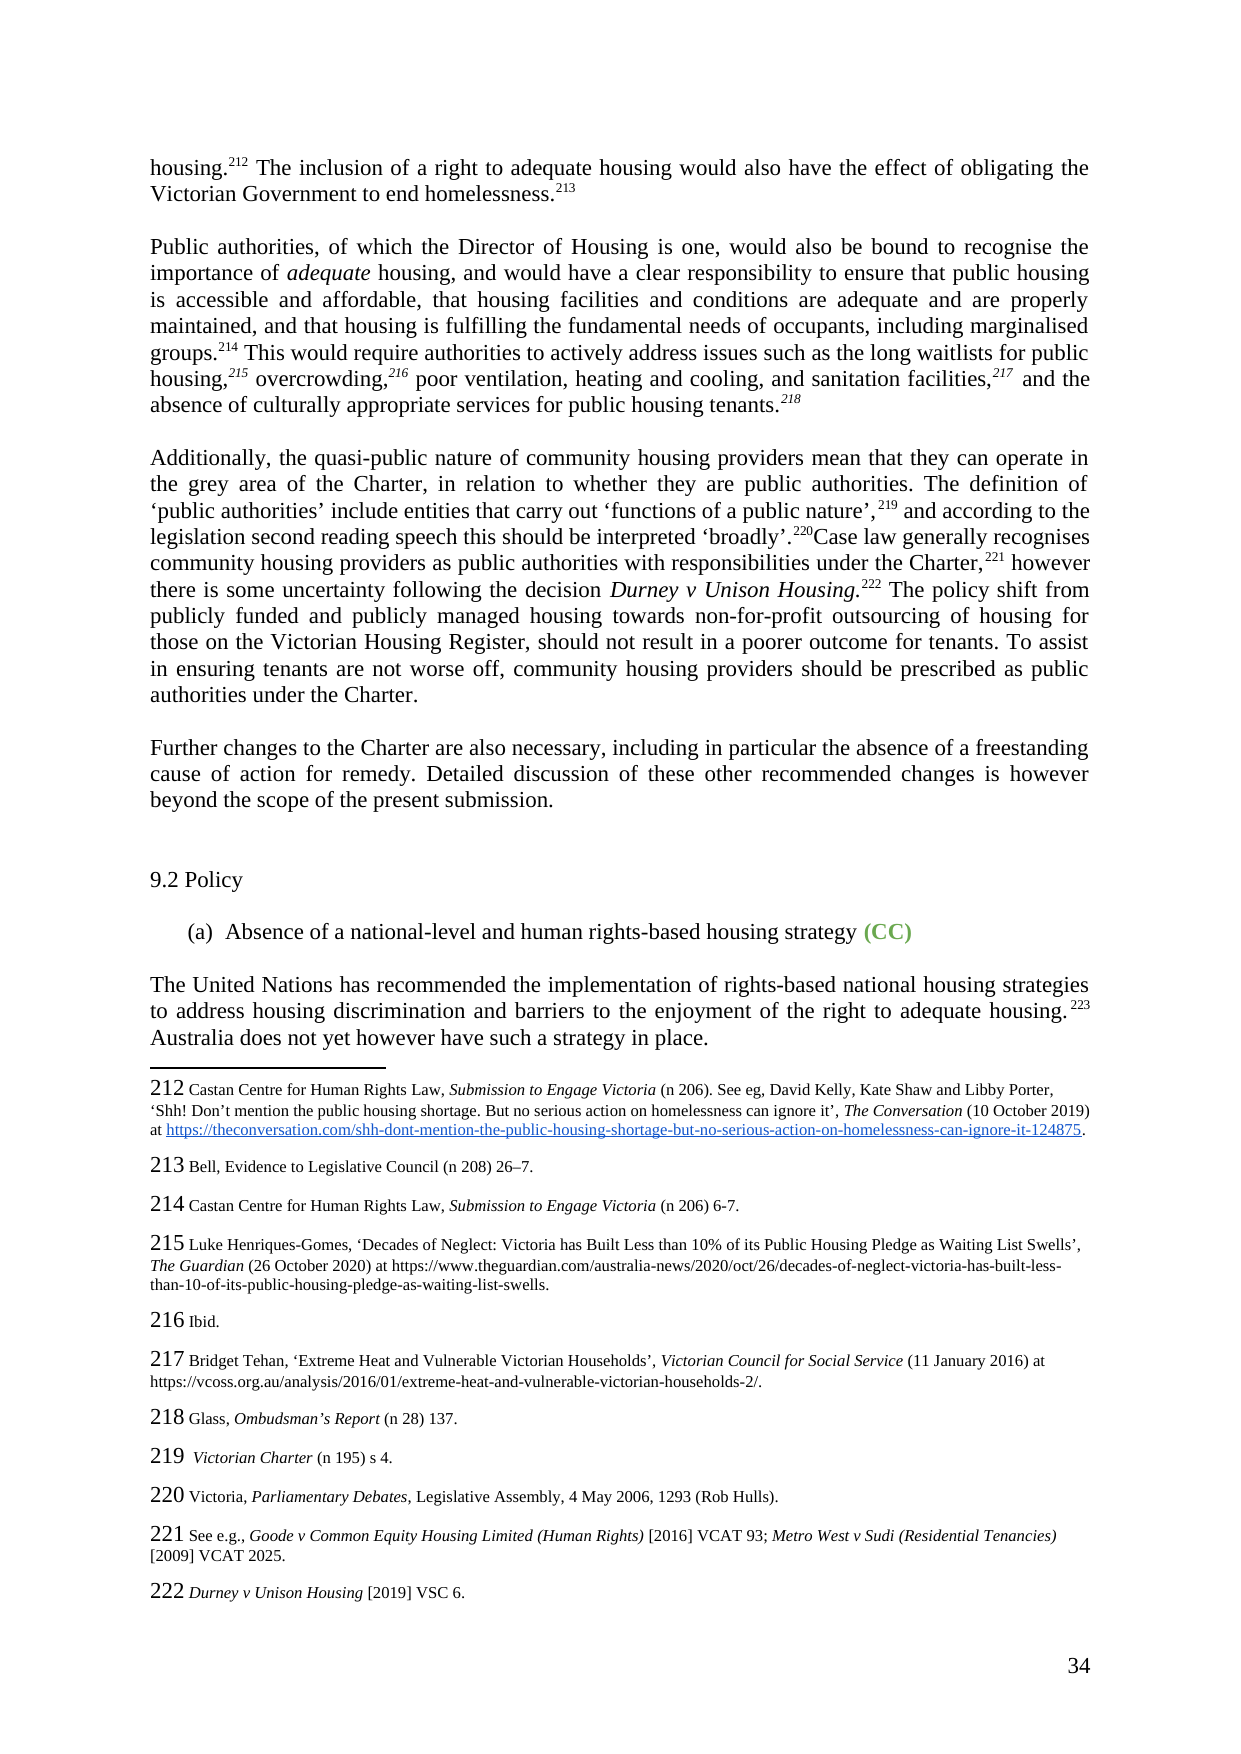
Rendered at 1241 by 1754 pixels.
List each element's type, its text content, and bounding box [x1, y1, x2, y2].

text Additionally, the quasi-public nature of community housing providers mean that they can operate in the grey area of the Charter, in relation to whether they are public authorities. The definition of ‘public authorities’ include entities that carry out ‘functions of a public nature’, and according to the legislation second reading speech this should be interpreted ‘broadly’.Case law generally recognises community housing providers as public authorities with responsibilities under the Charter, however there is some uncertainty following the decision Durney v Unison Housing. The policy shift from publicly funded and publicly managed housing towards non-for-profit outsourcing of housing for those on the Victorian Housing Register, should not result in a poorer outcome for tenants. To assist in ensuring tenants are not worse off, community housing providers should be prescribed as public authorities under the Charter. [150, 444, 1090, 707]
list Absence of a national-level and human rights-based housing strategy (CC) [187, 918, 1090, 945]
text 9.2 Policy [150, 866, 1090, 892]
text The United Nations has recommended the implementation of rights-based national housing strategies to address housing discrimination and barriers to the enjoyment of the right to adequate housing. Australia does not yet however have such a strategy in place. [150, 971, 1090, 1050]
text Public authorities, of which the Director of Housing is one, would also be bound to recognise the importance of adequate housing, and would have a clear responsibility to ensure that public housing is accessible and affordable, that housing facilities and conditions are adequate and are properly maintained, and that housing is fulfilling the fundamental needs of occupants, including marginalised groups. This would require authorities to actively address issues such as the long waitlists for public housing, overcrowding, poor ventilation, heating and cooling, and sanitation facilities, and the absence of culturally appropriate services for public housing tenants. [150, 233, 1090, 418]
text Further changes to the Charter are also necessary, including in particular the absence of a freestanding cause of action for remedy. Detailed discussion of these other recommended changes is however beyond the scope of the present submission. [150, 734, 1090, 813]
